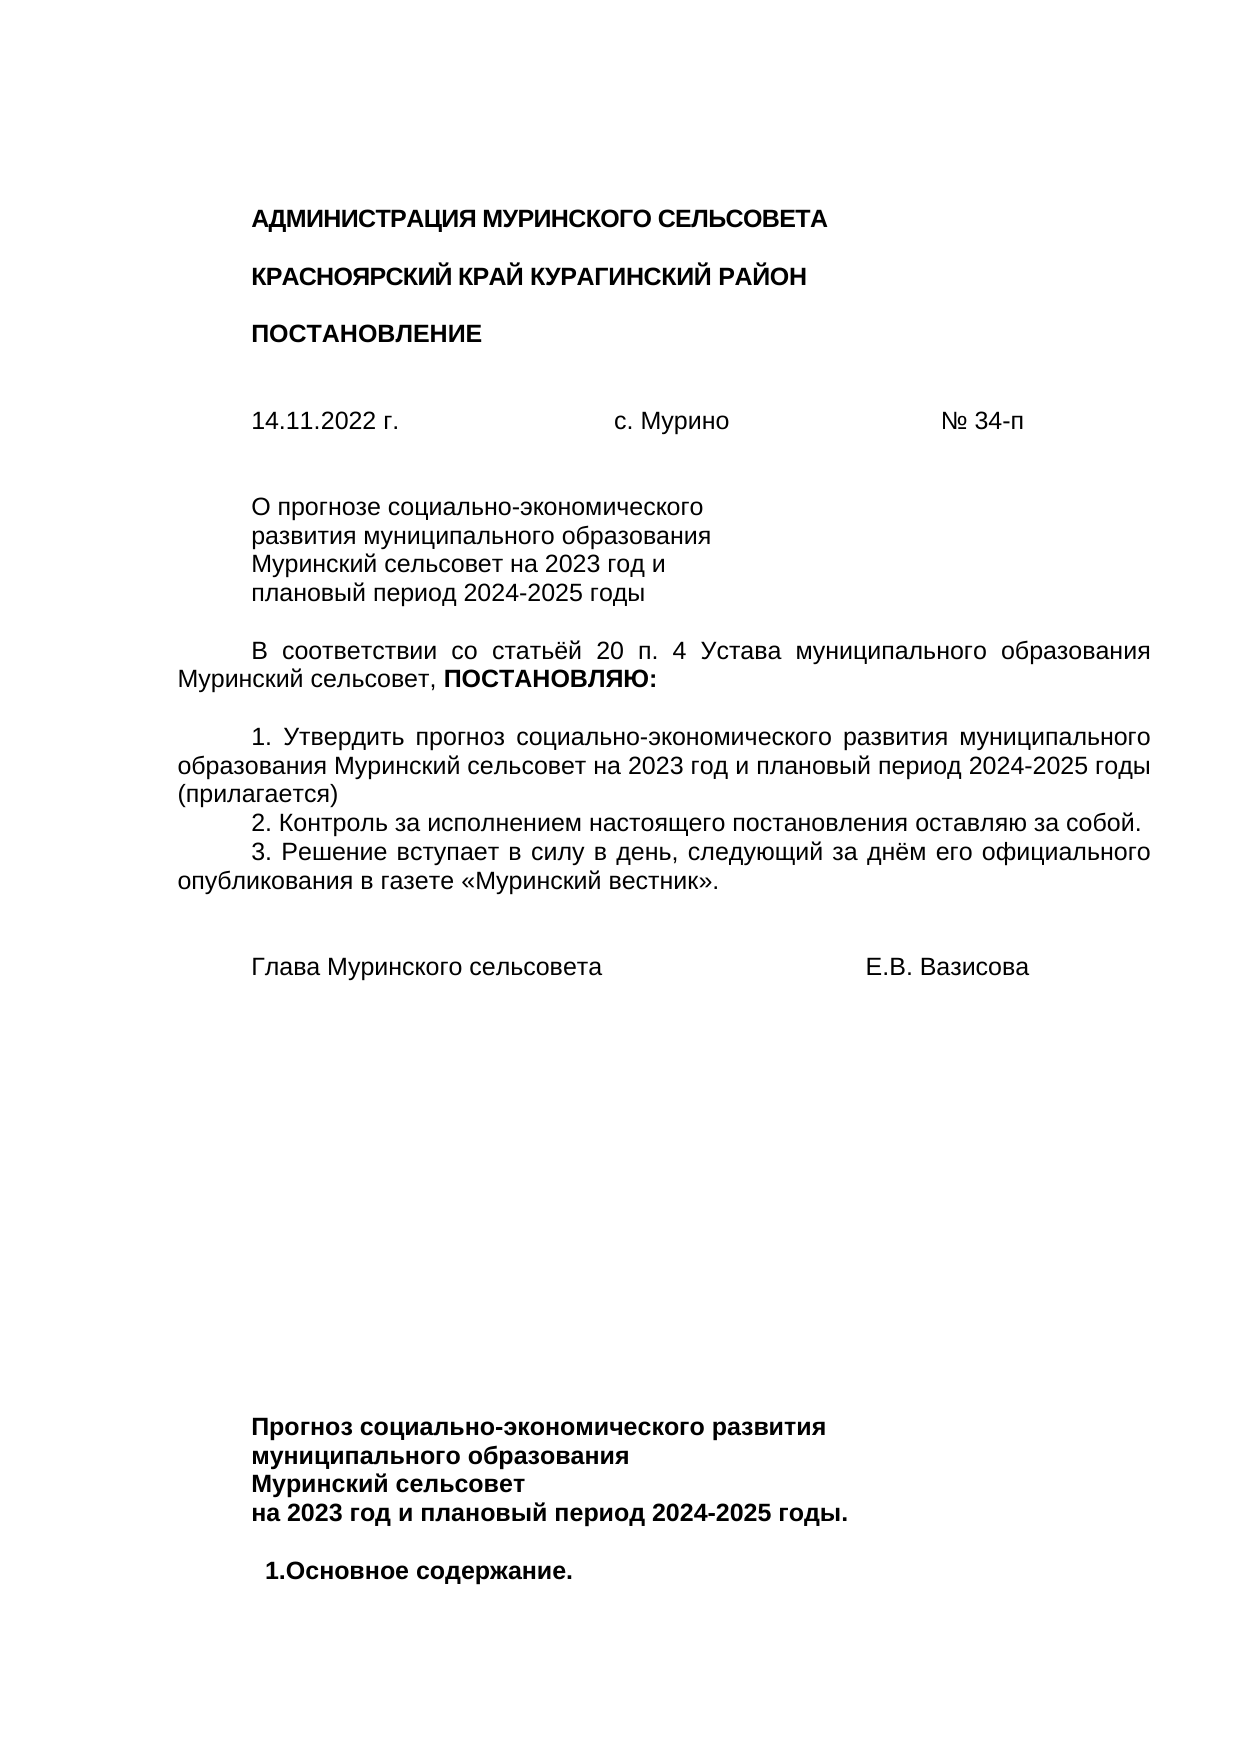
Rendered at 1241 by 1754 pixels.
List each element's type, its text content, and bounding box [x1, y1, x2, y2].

text Муринский сельсовет на 2023 год и [177, 549, 1152, 578]
text на 2023 год и плановый период 2024-2025 годы. [177, 1498, 1152, 1527]
text О прогнозе социально-экономического [177, 492, 1152, 521]
text Глава Муринского сельсовета Е.В. Вазисова [177, 952, 1152, 981]
text 3. Решение вступает в силу в день, следующий за днём его официального опубликования в газете «Муринский вестник». [177, 837, 1152, 894]
text Прогноз социально-экономического развития [177, 1412, 1152, 1441]
text ПОСТАНОВЛЕНИЕ [177, 319, 1152, 348]
text 2. Контроль за исполнением настоящего постановления оставляю за собой. [177, 808, 1152, 837]
text муниципального образования [177, 1441, 1152, 1469]
text АДМИНИСТРАЦИЯ МУРИНСКОГО СЕЛЬСОВЕТА [177, 204, 1152, 233]
text Муринский сельсовет [177, 1469, 1152, 1498]
text 1.Основное содержание. [177, 1556, 1152, 1584]
text развития муниципального образования [177, 521, 1152, 549]
text 14.11.2022 г. с. Мурино № 34-п [177, 406, 1152, 434]
text 1. Утвердить прогноз социально-экономического развития муниципального образования Муринский сельсовет на 2023 год и плановый период 2024-2025 годы (прилагается) [177, 722, 1152, 808]
text КРАСНОЯРСКИЙ КРАЙ КУРАГИНСКИЙ РАЙОН [177, 262, 1152, 291]
text В соответствии со статьёй 20 п. 4 Устава муниципального образования Муринский сельсовет, ПОСТАНОВЛЯЮ: [177, 636, 1152, 693]
text плановый период 2024-2025 годы [177, 578, 1152, 607]
